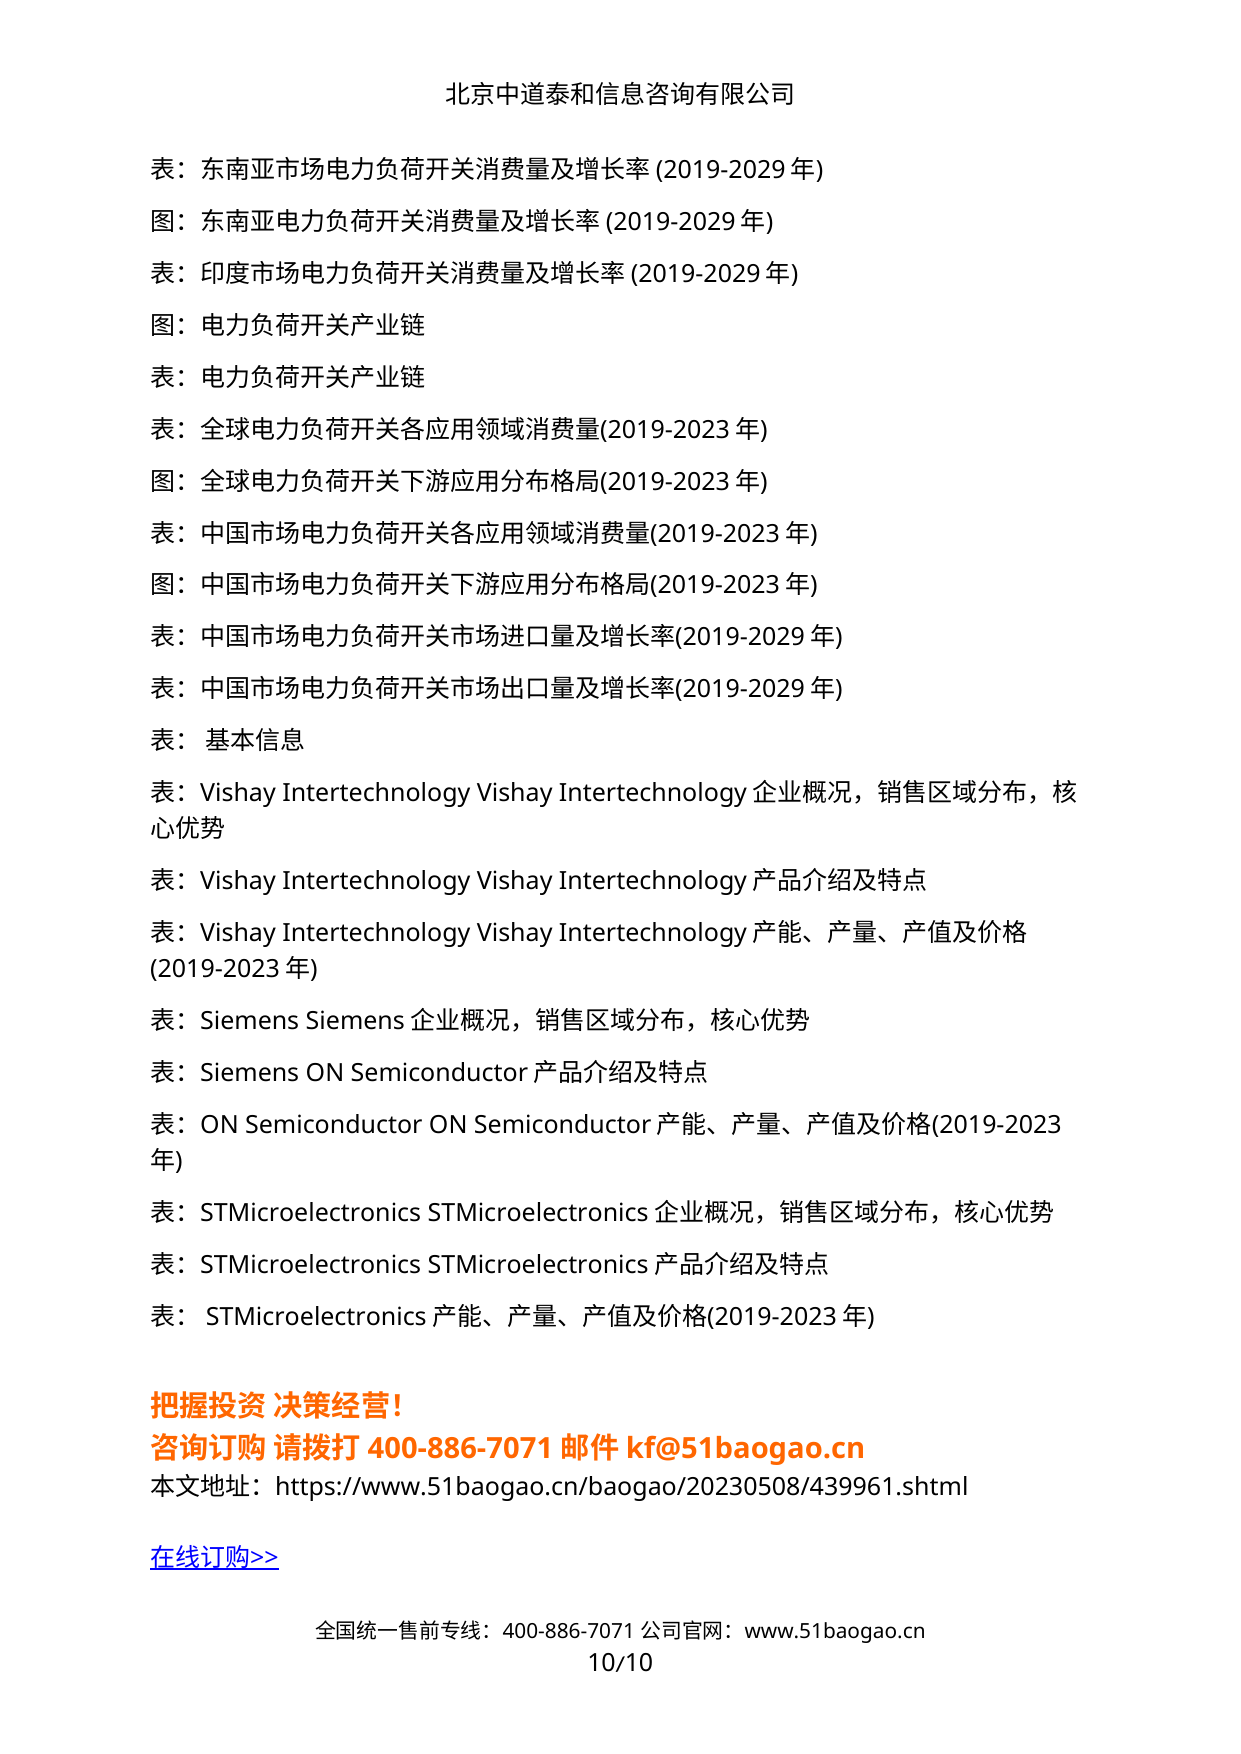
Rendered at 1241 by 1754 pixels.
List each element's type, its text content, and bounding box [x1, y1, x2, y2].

text 表：中国市场电力负荷开关市场出口量及增长率(2019-2029年) [150, 669, 1090, 705]
text 表：中国市场电力负荷开关各应用领域消费量(2019-2023年) [150, 513, 1090, 549]
text 表：东南亚市场电力负荷开关消费量及增长率 (2019-2029年) [150, 150, 1090, 186]
text 表：Vishay Intertechnology Vishay Intertechnology产品介绍及特点 [150, 861, 1090, 897]
text 表：Vishay Intertechnology Vishay Intertechnology企业概况，销售区域分布，核心优势 [150, 772, 1090, 845]
text 图：电力负荷开关产业链 [150, 306, 1090, 342]
text 表： 基本信息 [150, 721, 1090, 757]
text 表：中国市场电力负荷开关市场进口量及增长率(2019-2029年) [150, 617, 1090, 653]
text 表：STMicroelectronics STMicroelectronics企业概况，销售区域分布，核心优势 [150, 1192, 1090, 1229]
text 在线订购>> [150, 1503, 1090, 1573]
text 表：Vishay Intertechnology Vishay Intertechnology产能、产量、产值及价格(2019-2023年) [150, 912, 1090, 985]
text 图：全球电力负荷开关下游应用分布格局(2019-2023年) [150, 461, 1090, 497]
text 表：印度市场电力负荷开关消费量及增长率 (2019-2029年) [150, 254, 1090, 290]
text 表：Siemens ON Semiconductor产品介绍及特点 [150, 1052, 1090, 1089]
text 表：电力负荷开关产业链 [150, 357, 1090, 394]
text 表：ON Semiconductor ON Semiconductor产能、产量、产值及价格(2019-2023年) [150, 1104, 1090, 1177]
text 图：中国市场电力负荷开关下游应用分布格局(2019-2023年) [150, 565, 1090, 601]
text 表：STMicroelectronics STMicroelectronics产品介绍及特点 [150, 1244, 1090, 1281]
text 表： STMicroelectronics产能、产量、产值及价格(2019-2023年) [150, 1296, 1090, 1332]
text 表：全球电力负荷开关各应用领域消费量(2019-2023年) [150, 409, 1090, 446]
text 把握投资 决策经营！咨询订购 请拨打 400-886-7071 邮件 kf@51baogao.cn本文地址：https://www.51baogao.cn/baogao/20230508/439961.shtml [150, 1348, 1090, 1503]
text 表：Siemens Siemens企业概况，销售区域分布，核心优势 [150, 1001, 1090, 1037]
text 图：东南亚电力负荷开关消费量及增长率 (2019-2029年) [150, 202, 1090, 238]
